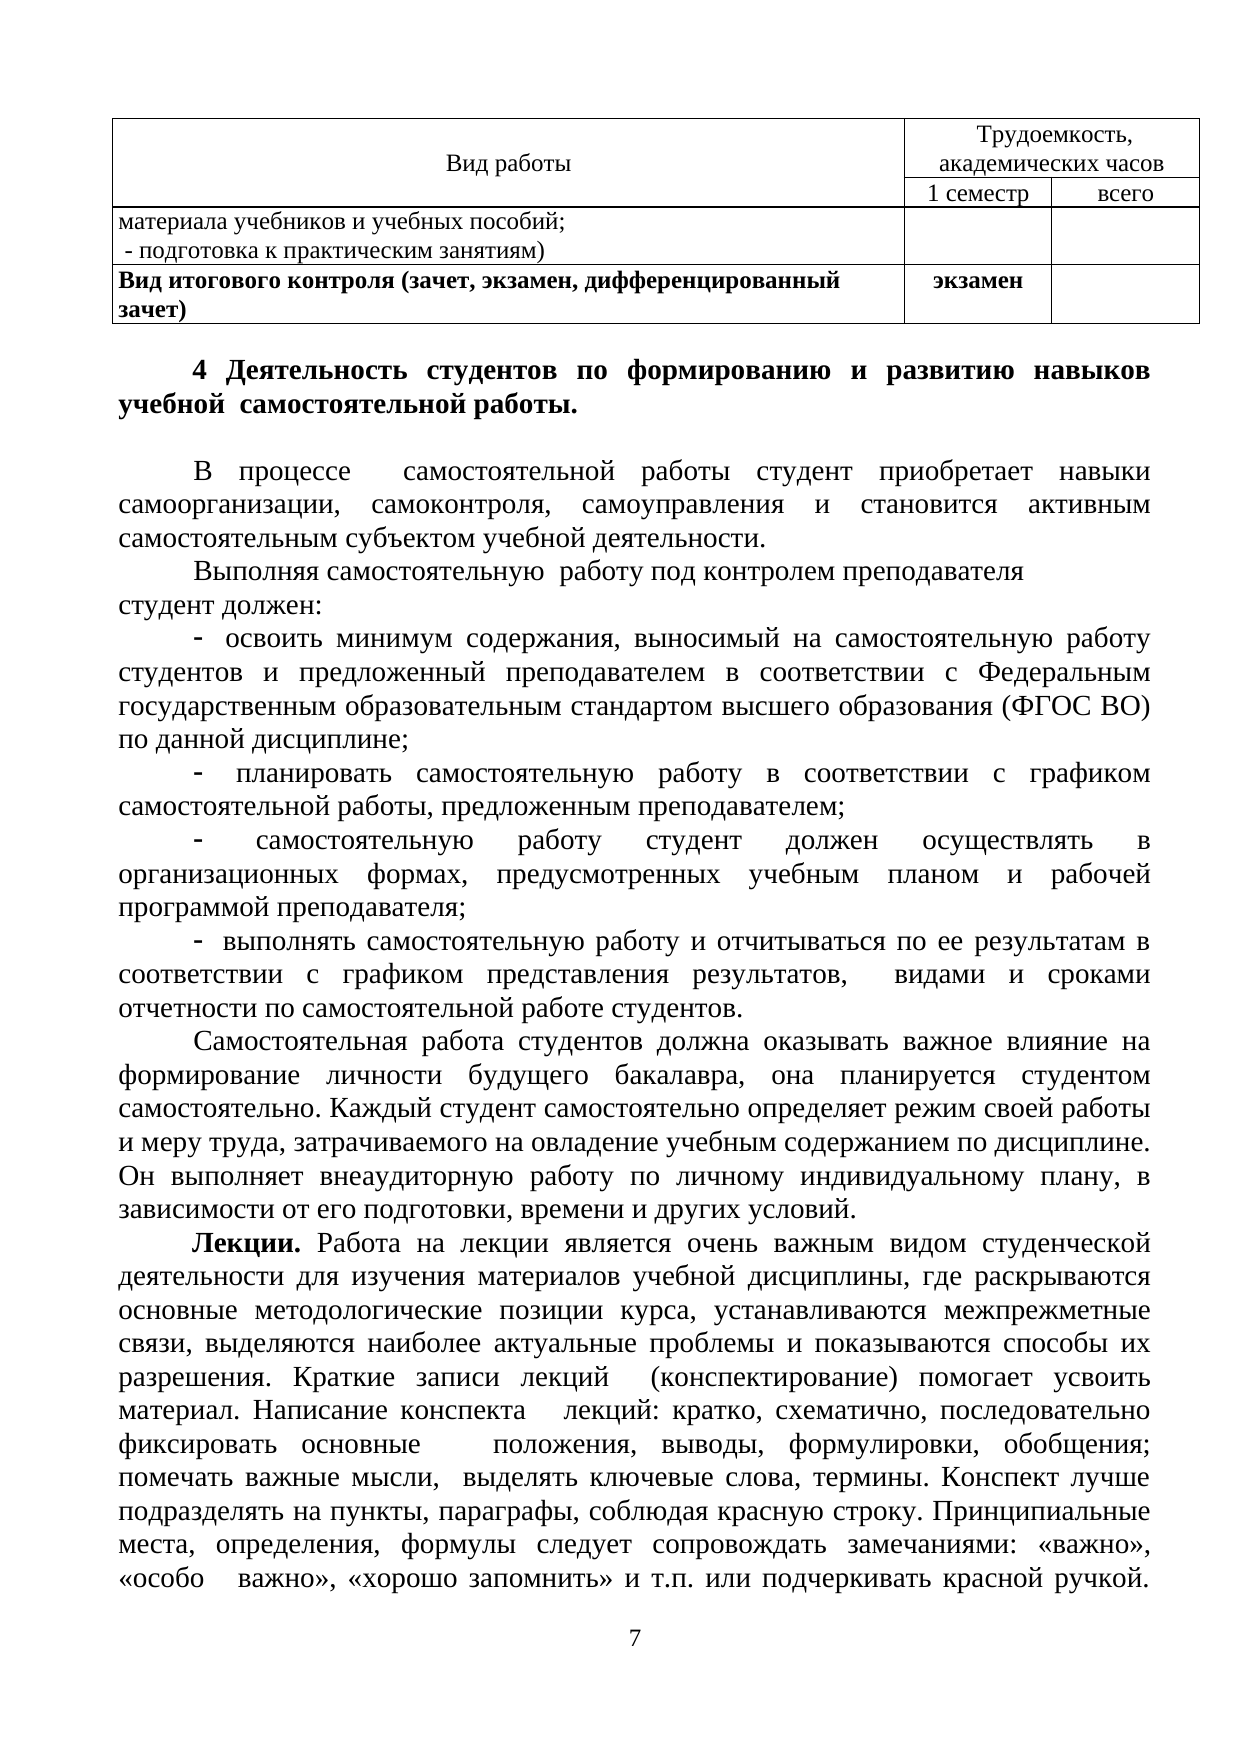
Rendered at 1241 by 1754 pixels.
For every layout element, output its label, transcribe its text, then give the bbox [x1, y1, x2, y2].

table_header Трудоемкость, академических часов [905, 119, 1199, 177]
table_cell [1052, 208, 1199, 264]
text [118, 1225, 1152, 1594]
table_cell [113, 208, 904, 264]
table_cell Вид итогового контроля (зачет, экзамен, дифференцированный зачет) [113, 265, 904, 322]
table_cell экзамен [905, 265, 1051, 322]
list освоить минимум содержания, выносимый на самостоятельную работу студентов и предложенный преподавателем в соответствии с Федеральным государственным образовательным стандартом высшего образования (ФГОС ВО) по данной дисциплине; [118, 621, 1152, 755]
text В процессе самостоятельной работы студент приобретает навыки самоорганизации, самоконтроля, самоуправления и становится активным самостоятельным субъектом учебной деятельности. [118, 453, 1152, 553]
table_cell [1052, 265, 1199, 322]
text 4 Деятельность студентов по формированию и развитию навыков учебной самостоятельной работы. [118, 352, 1152, 419]
text Выполняя самостоятельную работу под контролем преподавателя [118, 553, 1152, 587]
list планировать самостоятельную работу в соответствии с графиком самостоятельной работы, предложенным преподавателем; [118, 755, 1152, 822]
list выполнять самостоятельную работу и отчитываться по ее результатам в соответствии с графиком представления результатов, видами и сроками отчетности по самостоятельной работе студентов. [118, 923, 1152, 1023]
text Самостоятельная работа студентов должна оказывать важное влияние на формирование личности будущего бакалавра, она планируется студентом самостоятельно. Каждый студент самостоятельно определяет режим своей работы и меру труда, затрачиваемого на овладение учебным содержанием по дисциплине. Он выполняет внеаудиторную работу по личному индивидуальному плану, в зависимости от его подготовки, времени и других условий. [118, 1023, 1152, 1225]
table_cell [905, 208, 1051, 264]
text студент должен: [118, 587, 1152, 621]
table_cell всего [1052, 178, 1199, 206]
table_cell 1 семестр [905, 178, 1051, 206]
list самостоятельную работу студент должен осуществлять в организационных формах, предусмотренных учебным планом и рабочей программой преподавателя; [118, 822, 1152, 923]
table_header Вид работы [113, 119, 904, 206]
